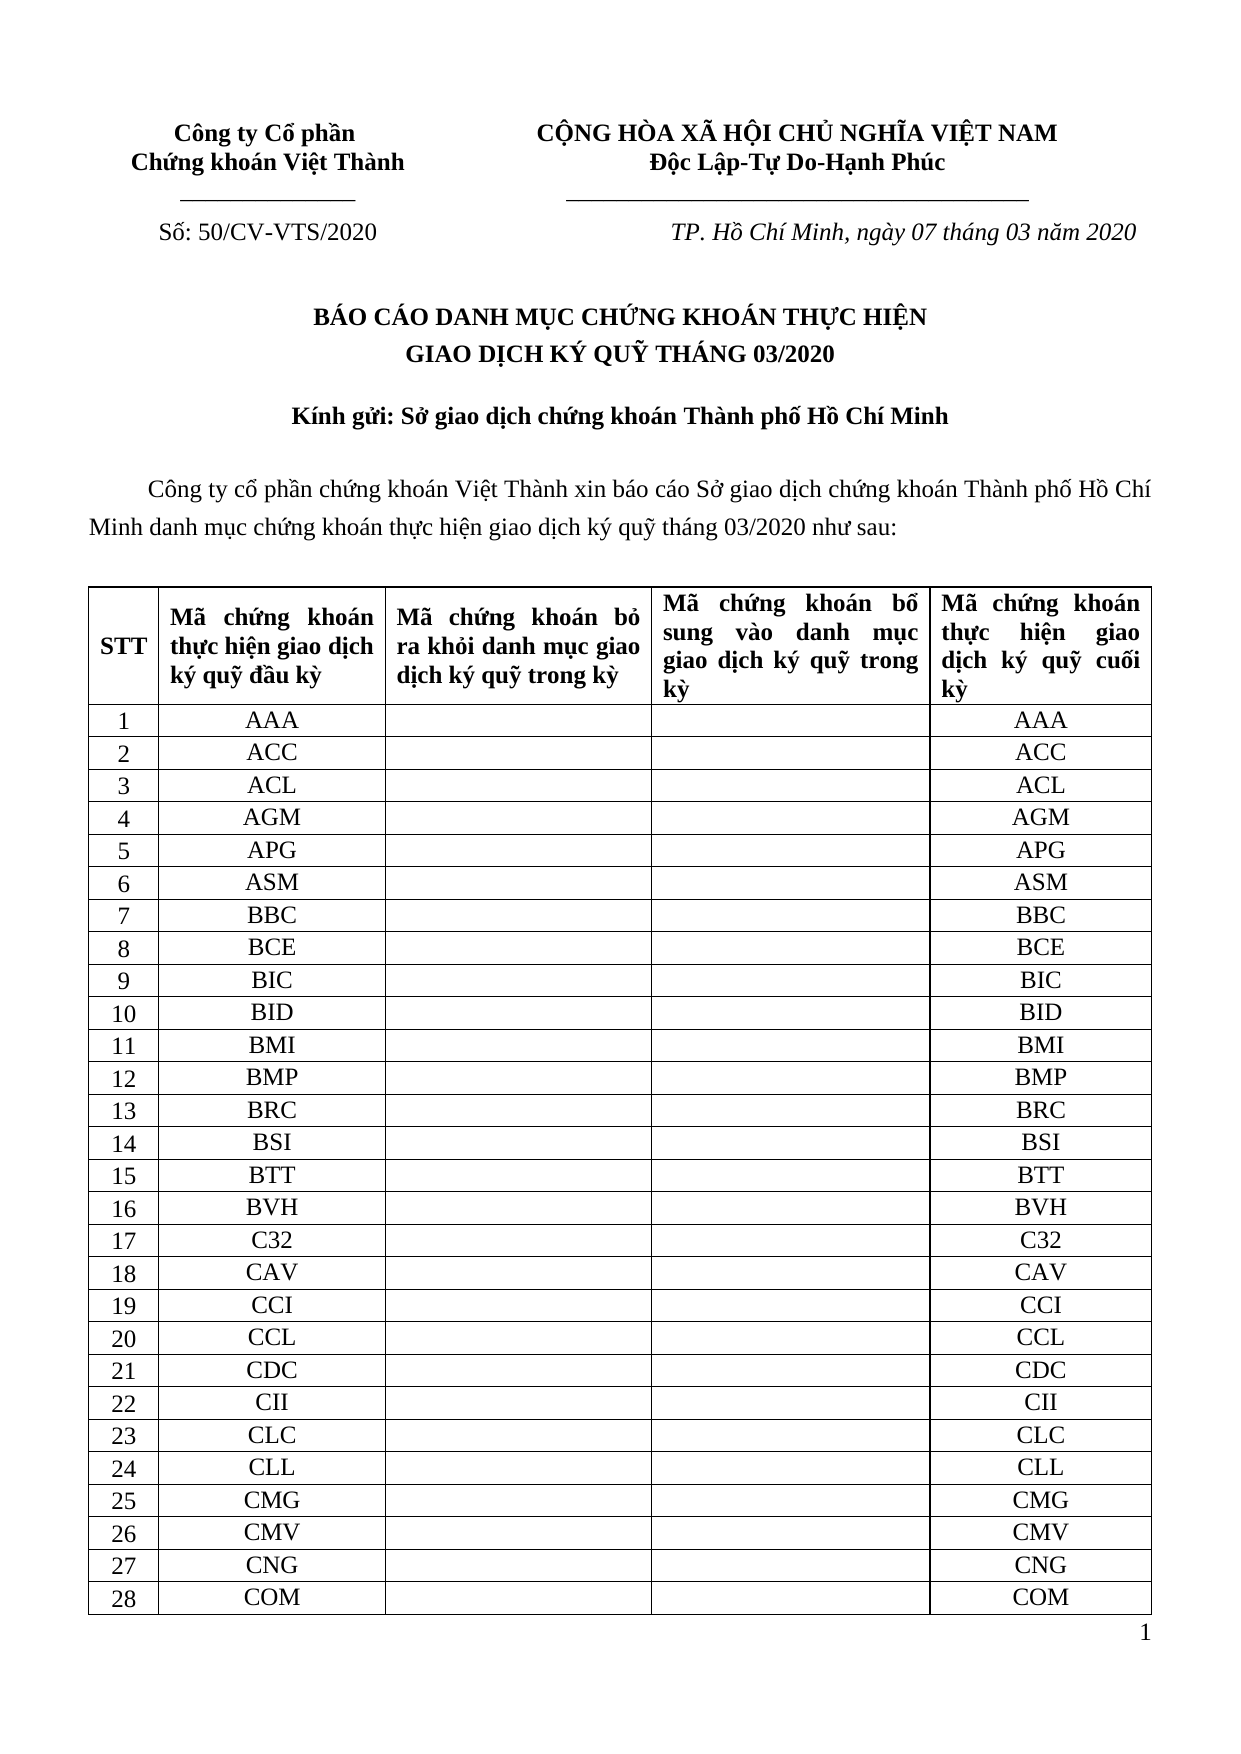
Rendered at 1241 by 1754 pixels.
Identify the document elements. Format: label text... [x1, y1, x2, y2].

table_cell [386, 867, 651, 899]
table_cell [652, 1290, 929, 1321]
table_cell CCL [159, 1322, 385, 1354]
table_cell [386, 1355, 651, 1386]
table_cell BMI [931, 1030, 1151, 1061]
table_header STT [89, 588, 158, 704]
table_cell BTT [931, 1160, 1151, 1191]
table_cell CCL [931, 1322, 1151, 1354]
table_cell [652, 1420, 929, 1451]
table_cell AAA [931, 705, 1151, 736]
table_cell CLL [159, 1452, 385, 1484]
table_cell CMG [159, 1485, 385, 1516]
table_cell [652, 1485, 929, 1516]
table_cell [386, 835, 651, 866]
table_cell 18 [89, 1257, 158, 1289]
table_cell [652, 1517, 929, 1549]
table_cell [652, 900, 929, 931]
table_cell [386, 1062, 651, 1094]
table_cell CLC [931, 1420, 1151, 1451]
table_cell 23 [89, 1420, 158, 1451]
table_cell [652, 1160, 929, 1191]
table_cell [386, 1030, 651, 1061]
table_cell [652, 770, 929, 801]
table_cell [386, 965, 651, 996]
table_cell [652, 1225, 929, 1256]
table_cell [386, 1127, 651, 1159]
table_cell [652, 737, 929, 769]
table_cell 5 [89, 835, 158, 866]
table_cell CLL [931, 1452, 1151, 1484]
table_cell CMV [159, 1517, 385, 1549]
table_cell BID [931, 997, 1151, 1029]
table_cell 10 [89, 997, 158, 1029]
table_cell [652, 1192, 929, 1224]
table_cell 7 [89, 900, 158, 931]
table_cell 19 [89, 1290, 158, 1321]
table_cell CNG [159, 1550, 385, 1581]
table_cell [386, 1322, 651, 1354]
table_cell APG [931, 835, 1151, 866]
table_header Mã chứng khoán thực hiện giao dịch ký quỹ đầu kỳ [159, 588, 385, 704]
table_cell 26 [89, 1517, 158, 1549]
table_cell [652, 1127, 929, 1159]
table_cell 20 [89, 1322, 158, 1354]
table_cell [386, 1257, 651, 1289]
table_cell [386, 1485, 651, 1516]
table_cell BRC [931, 1095, 1151, 1126]
table_cell APG [159, 835, 385, 866]
table_cell [652, 1582, 929, 1614]
table_cell BIC [159, 965, 385, 996]
table_cell [652, 1452, 929, 1484]
table_cell 9 [89, 965, 158, 996]
table_cell [652, 802, 929, 834]
table_header Công ty Cổ phần Chứng khoán Việt Thành ______________ Số: 50/CV-VTS/2020 [90, 118, 445, 266]
table_cell [386, 1290, 651, 1321]
table_cell [386, 1160, 651, 1191]
table_cell CDC [931, 1355, 1151, 1386]
table_cell BMP [159, 1062, 385, 1094]
table_cell [386, 997, 651, 1029]
table_cell BCE [931, 932, 1151, 964]
table_cell BMI [159, 1030, 385, 1061]
table_cell BCE [159, 932, 385, 964]
table_cell CII [159, 1387, 385, 1419]
table_cell BTT [159, 1160, 385, 1191]
table_cell [386, 770, 651, 801]
table_cell 21 [89, 1355, 158, 1386]
text GIAO DỊCH KÝ QUỸ THÁNG 03/2020 [89, 339, 1152, 368]
table_cell CNG [931, 1550, 1151, 1581]
table_cell [652, 965, 929, 996]
table_cell [386, 1192, 651, 1224]
table_cell [386, 1582, 651, 1614]
table_header CỘNG HÒA XÃ HỘI CHỦ NGHĨA VIỆT NAM Độc Lập-Tự Do-Hạnh Phúc _____________________________________ TP. Hồ Chí Minh, ngày 07 tháng 03 năm 2020 [445, 118, 1150, 266]
table_header Mã chứng khoán thực hiện giao dịch ký quỹ cuối kỳ [931, 588, 1151, 704]
table_cell [386, 802, 651, 834]
table_cell [652, 867, 929, 899]
table_cell [386, 1387, 651, 1419]
table_cell 3 [89, 770, 158, 801]
table_cell 6 [89, 867, 158, 899]
table_cell [652, 932, 929, 964]
table_cell [386, 705, 651, 736]
table_cell CCI [931, 1290, 1151, 1321]
table_cell AGM [159, 802, 385, 834]
table_cell CCI [159, 1290, 385, 1321]
table_cell [386, 932, 651, 964]
table_header Mã chứng khoán bỏ ra khỏi danh mục giao dịch ký quỹ trong kỳ [386, 588, 651, 704]
table_cell [652, 1355, 929, 1386]
table_cell 11 [89, 1030, 158, 1061]
table_cell [652, 1095, 929, 1126]
table_cell C32 [159, 1225, 385, 1256]
table_cell [386, 1095, 651, 1126]
table_cell ACC [931, 737, 1151, 769]
table_cell ACC [159, 737, 385, 769]
table_cell CII [931, 1387, 1151, 1419]
table_cell [652, 1062, 929, 1094]
table_cell 12 [89, 1062, 158, 1094]
table_cell [652, 1550, 929, 1581]
text Kính gửi: Sở giao dịch chứng khoán Thành phố Hồ Chí Minh [89, 401, 1152, 430]
table_cell 27 [89, 1550, 158, 1581]
table_cell ASM [159, 867, 385, 899]
table_cell CDC [159, 1355, 385, 1386]
table_cell BSI [159, 1127, 385, 1159]
table_header Mã chứng khoán bổ sung vào danh mục giao dịch ký quỹ trong kỳ [652, 588, 929, 704]
table_cell ACL [159, 770, 385, 801]
table_cell 1 [89, 705, 158, 736]
table_cell CMV [931, 1517, 1151, 1549]
table_cell [652, 1322, 929, 1354]
table_cell [386, 1550, 651, 1581]
table_cell [652, 1257, 929, 1289]
table_cell [652, 997, 929, 1029]
table_cell CMG [931, 1485, 1151, 1516]
table_cell 22 [89, 1387, 158, 1419]
table_cell 2 [89, 737, 158, 769]
table_cell 28 [89, 1582, 158, 1614]
table_cell [386, 1420, 651, 1451]
table_cell BBC [931, 900, 1151, 931]
table_cell CAV [931, 1257, 1151, 1289]
table_cell BIC [931, 965, 1151, 996]
table_cell [652, 705, 929, 736]
table_cell [652, 835, 929, 866]
table_cell 13 [89, 1095, 158, 1126]
table_cell 17 [89, 1225, 158, 1256]
table_cell CLC [159, 1420, 385, 1451]
text Công ty cổ phần chứng khoán Việt Thành xin báo cáo Sở giao dịch chứng khoán Thành phố Hồ Chí Minh danh mục chứng khoán thực hiện giao dịch ký quỹ tháng 03/2020 như sau: [89, 474, 1152, 541]
table_cell [652, 1387, 929, 1419]
table_cell 15 [89, 1160, 158, 1191]
table_cell C32 [931, 1225, 1151, 1256]
table_cell BBC [159, 900, 385, 931]
table_cell [386, 900, 651, 931]
table_cell 4 [89, 802, 158, 834]
table_cell 25 [89, 1485, 158, 1516]
table_cell 16 [89, 1192, 158, 1224]
table_cell AAA [159, 705, 385, 736]
table_cell BRC [159, 1095, 385, 1126]
table_cell CAV [159, 1257, 385, 1289]
table_cell BID [159, 997, 385, 1029]
table_cell BSI [931, 1127, 1151, 1159]
table_cell BVH [931, 1192, 1151, 1224]
table_cell 8 [89, 932, 158, 964]
text BÁO CÁO DANH MỤC CHỨNG KHOÁN THỰC HIỆN [89, 302, 1152, 331]
table_cell COM [159, 1582, 385, 1614]
table_cell BMP [931, 1062, 1151, 1094]
table_cell [386, 737, 651, 769]
table_cell 14 [89, 1127, 158, 1159]
table_cell ASM [931, 867, 1151, 899]
table_cell [652, 1030, 929, 1061]
table_cell 24 [89, 1452, 158, 1484]
table_cell BVH [159, 1192, 385, 1224]
table_cell [386, 1225, 651, 1256]
table_cell ACL [931, 770, 1151, 801]
table_cell COM [931, 1582, 1151, 1614]
table_cell AGM [931, 802, 1151, 834]
table_cell [386, 1517, 651, 1549]
table_cell [386, 1452, 651, 1484]
